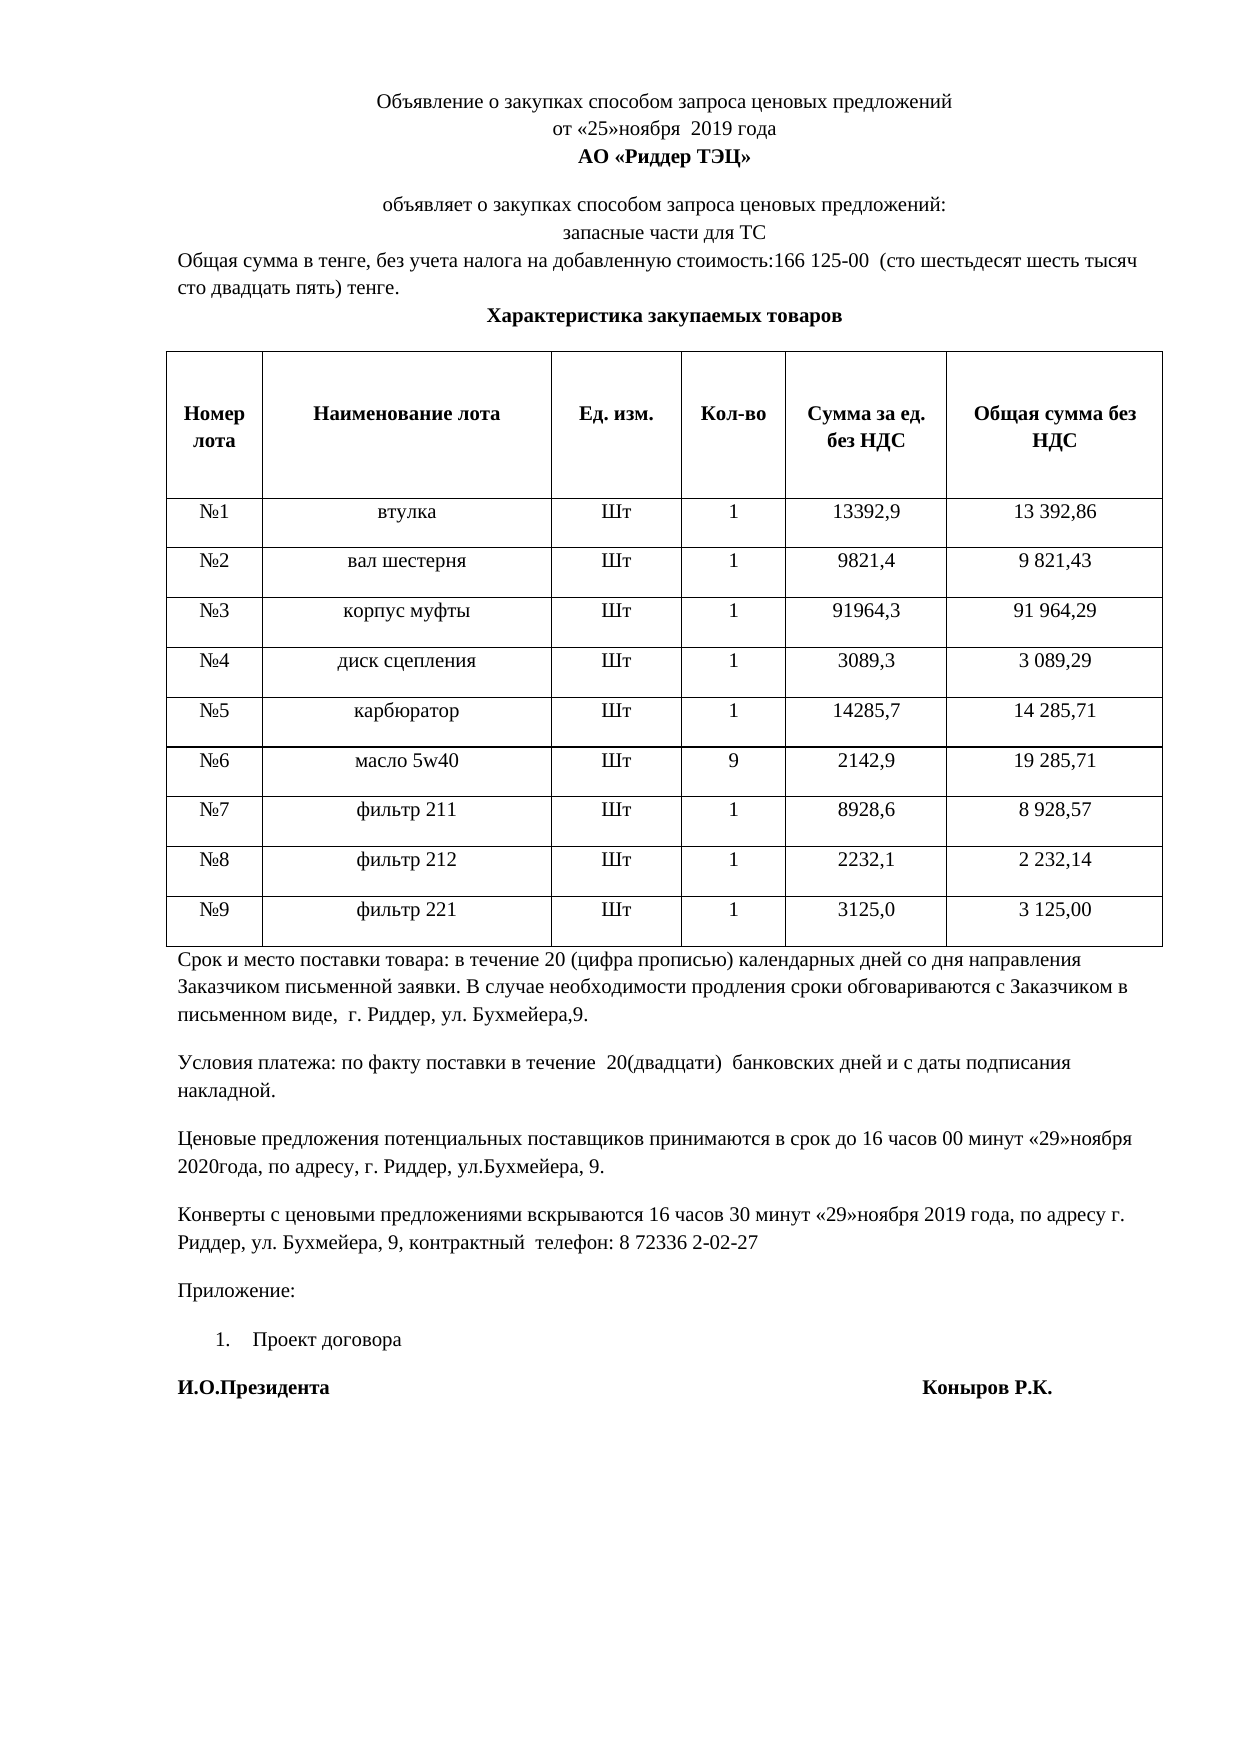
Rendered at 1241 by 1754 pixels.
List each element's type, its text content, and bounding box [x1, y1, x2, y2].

table_cell 91964,3 [786, 598, 946, 647]
table_cell Шт [552, 797, 681, 846]
table_cell 3 089,29 [947, 648, 1162, 697]
table_cell Шт [552, 548, 681, 597]
table_header Сумма за ед. без НДС [786, 352, 946, 497]
table_cell карбюратор [263, 698, 551, 746]
table_header Кол-во [682, 352, 785, 497]
table_cell вал шестерня [263, 548, 551, 597]
table_cell Шт [552, 598, 681, 647]
table_cell 2142,9 [786, 748, 946, 796]
table_cell №7 [167, 797, 262, 846]
text Характеристика закупаемых товаров [177, 303, 1152, 327]
table_cell фильтр 211 [263, 797, 551, 846]
text Приложение: [177, 1278, 1152, 1302]
table_cell 13 392,86 [947, 499, 1162, 547]
table_cell корпус муфты [263, 598, 551, 647]
text Ценовые предложения потенциальных поставщиков принимаются в срок до 16 часов 00 минут «29»ноября 2020года, по адресу, г. Риддер, ул.Бухмейера, 9. [177, 1126, 1152, 1178]
table_cell 14285,7 [786, 698, 946, 746]
table_cell №6 [167, 748, 262, 796]
table_cell Шт [552, 648, 681, 697]
table_cell втулка [263, 499, 551, 547]
table_header Общая сумма без НДС [947, 352, 1162, 497]
text от «25»ноября 2019 года [177, 116, 1152, 140]
text И.О.Президента Коныров Р.К. [177, 1375, 1152, 1399]
table_cell №4 [167, 648, 262, 697]
table_cell 1 [682, 797, 785, 846]
table_cell 8 928,57 [947, 797, 1162, 846]
text Объявление о закупках способом запроса ценовых предложений [177, 89, 1152, 113]
table_cell Шт [552, 748, 681, 796]
table_cell 9 821,43 [947, 548, 1162, 597]
text Конверты с ценовыми предложениями вскрываются 16 часов 30 минут «29»ноября 2019 года, по адресу г. Риддер, ул. Бухмейера, 9, контрактный телефон: 8 72336 2-02-27 [177, 1202, 1152, 1254]
table_cell 3125,0 [786, 897, 946, 946]
text АО «Риддер ТЭЦ» [177, 144, 1152, 168]
table_cell 91 964,29 [947, 598, 1162, 647]
table_cell 1 [682, 847, 785, 896]
table_cell Шт [552, 499, 681, 547]
table_cell №2 [167, 548, 262, 597]
table_cell 19 285,71 [947, 748, 1162, 796]
table_cell №8 [167, 847, 262, 896]
table_cell 2 232,14 [947, 847, 1162, 896]
table_cell масло 5w40 [263, 748, 551, 796]
list Проект договора [215, 1327, 1152, 1351]
table_cell 9821,4 [786, 548, 946, 597]
table_header Ед. изм. [552, 352, 681, 497]
table_cell 9 [682, 748, 785, 796]
table_cell 13392,9 [786, 499, 946, 547]
table_cell №9 [167, 897, 262, 946]
table_cell диск сцепления [263, 648, 551, 697]
table_cell 1 [682, 897, 785, 946]
table_cell 1 [682, 598, 785, 647]
table_cell №5 [167, 698, 262, 746]
table_cell 3 125,00 [947, 897, 1162, 946]
table_cell 8928,6 [786, 797, 946, 846]
table_cell Шт [552, 897, 681, 946]
table_cell Шт [552, 847, 681, 896]
table_cell 14 285,71 [947, 698, 1162, 746]
table_cell 1 [682, 698, 785, 746]
text объявляет о закупках способом запроса ценовых предложений: [177, 192, 1152, 216]
text Условия платежа: по факту поставки в течение 20(двадцати) банковских дней и с даты подписания накладной. [177, 1050, 1152, 1102]
table_cell 1 [682, 548, 785, 597]
text Срок и место поставки товара: в течение 20 (цифра прописью) календарных дней со дня направления Заказчиком письменной заявки. В случае необходимости продления сроки обговариваются с Заказчиком в письменном виде, г. Риддер, ул. Бухмейера,9. [177, 947, 1152, 1026]
table_cell Шт [552, 698, 681, 746]
table_cell №1 [167, 499, 262, 547]
table_cell фильтр 212 [263, 847, 551, 896]
table_header Номер лота [167, 352, 262, 497]
table_cell 1 [682, 499, 785, 547]
table_header Наименование лота [263, 352, 551, 497]
table_cell 1 [682, 648, 785, 697]
table_cell 3089,3 [786, 648, 946, 697]
table_cell №3 [167, 598, 262, 647]
text Общая сумма в тенге, без учета налога на добавленную стоимость:166 125-00 (сто шестьдесят шесть тысяч сто двадцать пять) тенге. [177, 247, 1152, 299]
table_cell фильтр 221 [263, 897, 551, 946]
text запасные части для ТС [177, 220, 1152, 244]
table_cell 2232,1 [786, 847, 946, 896]
